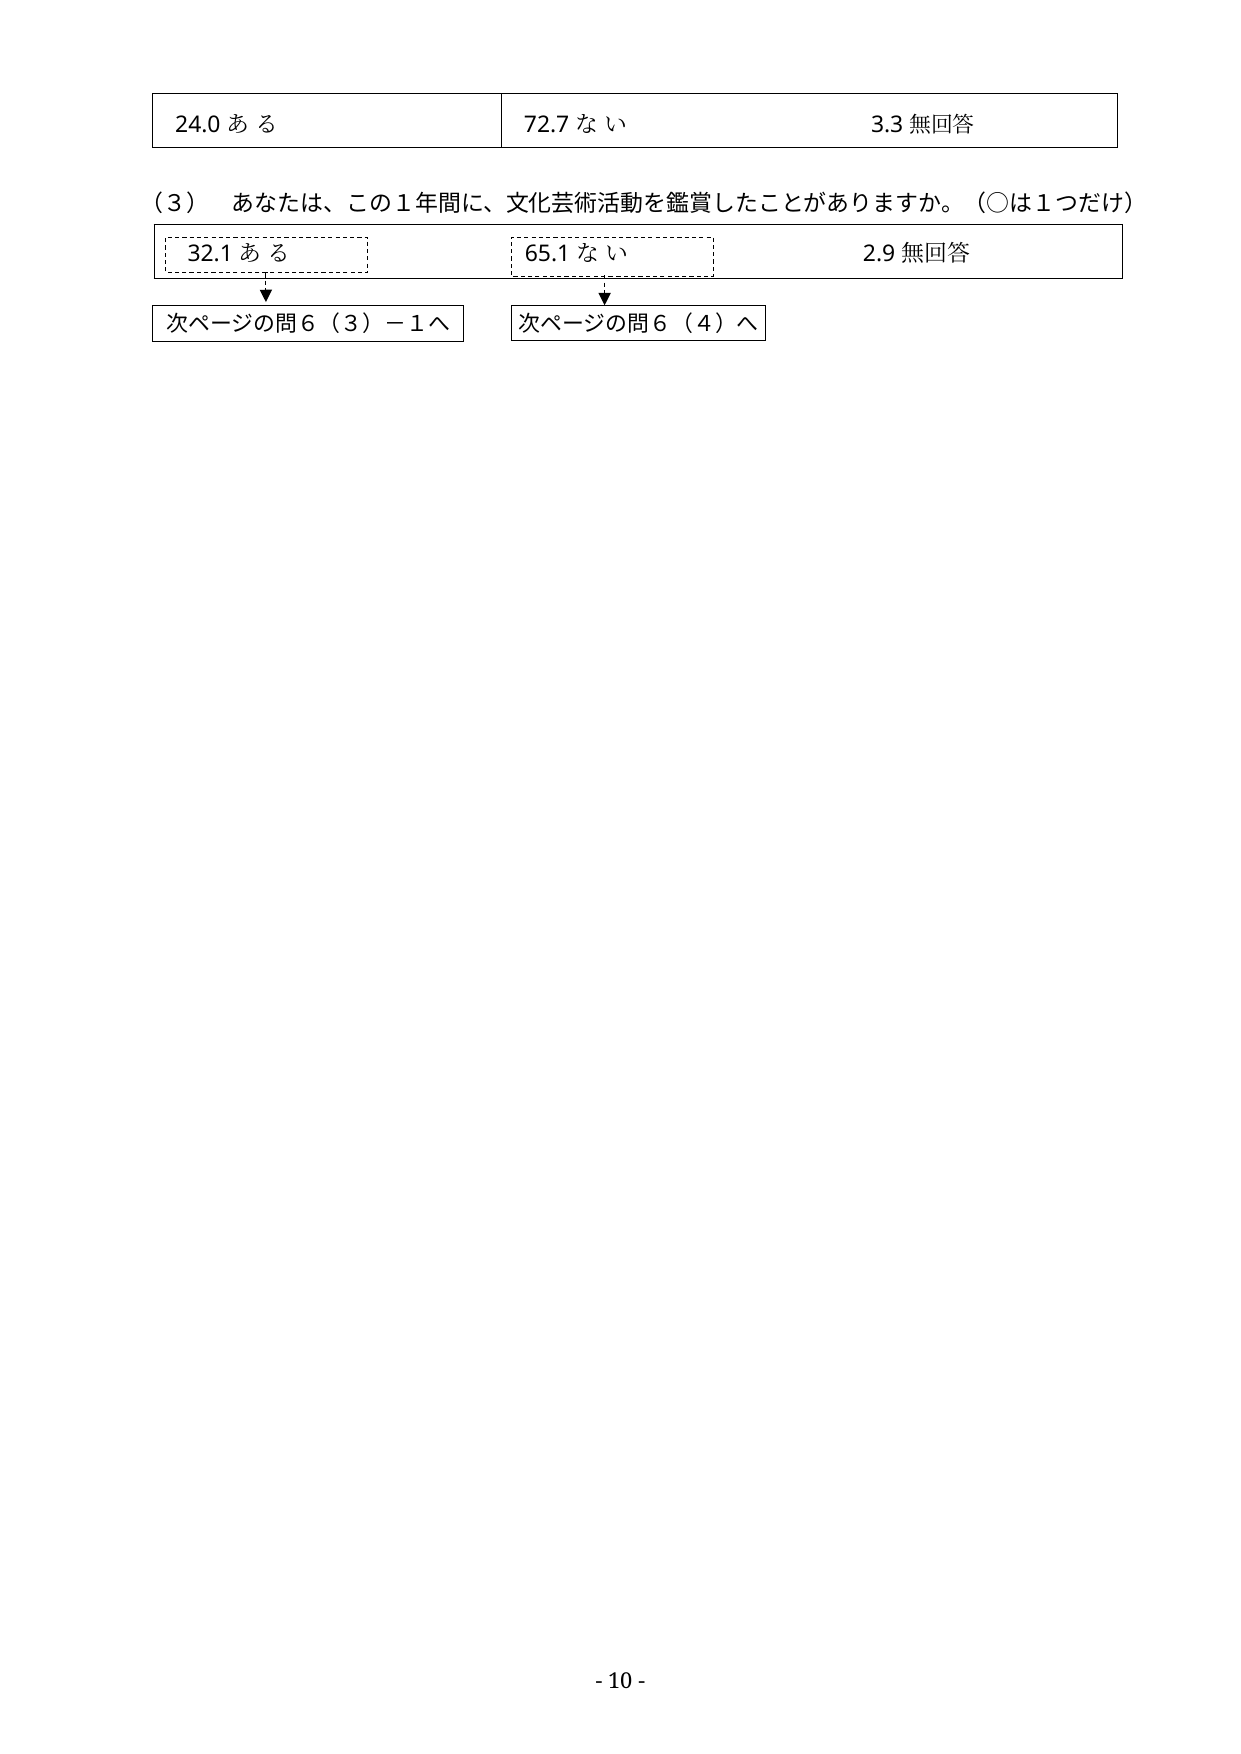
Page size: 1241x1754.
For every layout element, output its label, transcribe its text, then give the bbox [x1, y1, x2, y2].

table_header 32.1 あ る [155, 225, 491, 278]
table_cell 24.0 あ る [153, 94, 501, 147]
table_cell 72.7 な い 3.3 無回答 [502, 94, 1117, 147]
text （３） あなたは、この１年間に、文化芸術活動を鑑賞したことがありますか。（○は１つだけ） [140, 184, 1152, 218]
table_header 65.1 な い 2.9 無回答 [491, 225, 1122, 278]
